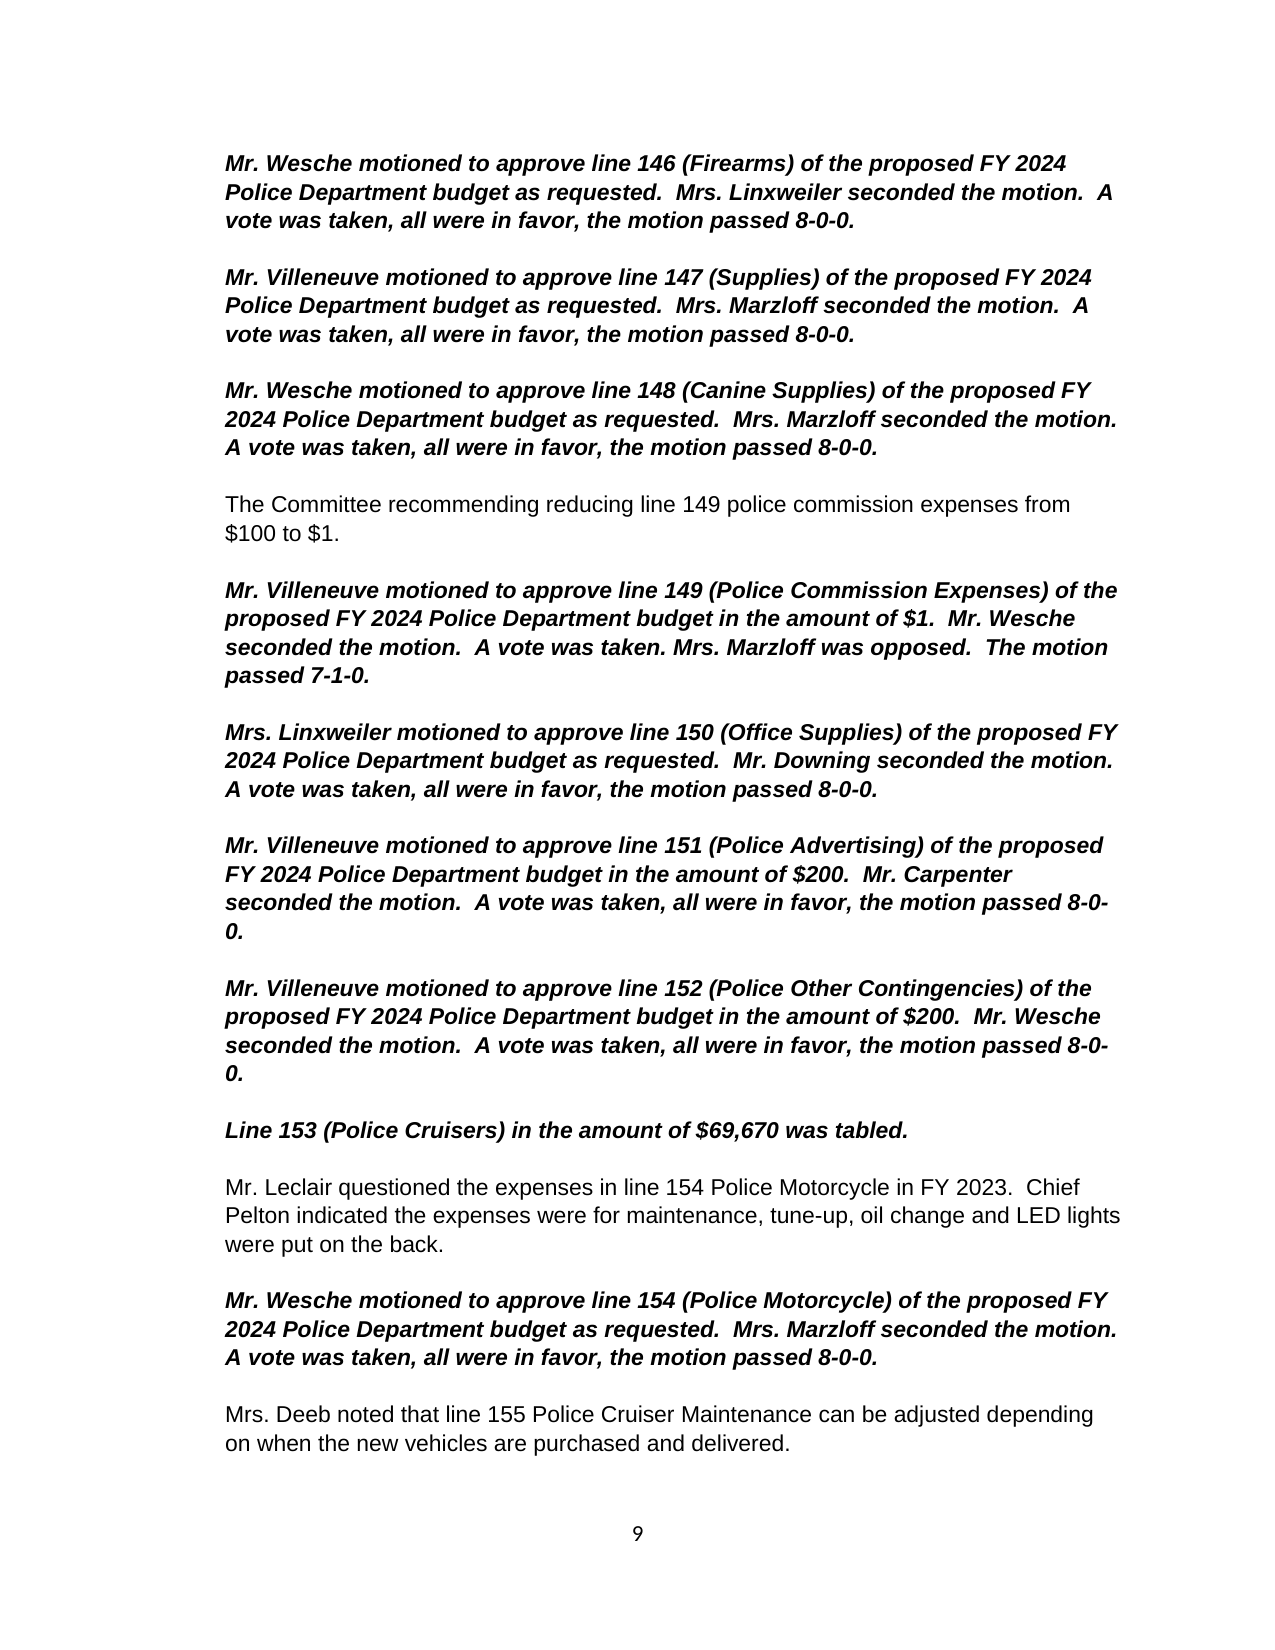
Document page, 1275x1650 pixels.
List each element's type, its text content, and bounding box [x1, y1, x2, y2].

text Mr. Villeneuve motioned to approve line 149 (Police Commission Expenses) of the proposed FY 2024 Police Department budget in the amount of $1. Mr. Wesche seconded the motion. A vote was taken. Mrs. Marzloff was opposed. The motion passed 7-1-0. [225, 577, 1125, 688]
text Line 153 (Police Cruisers) in the amount of $69,670 was tabled. [225, 1117, 1125, 1143]
text Mr. Villeneuve motioned to approve line 152 (Police Other Contingencies) of the proposed FY 2024 Police Department budget in the amount of $200. Mr. Wesche seconded the motion. A vote was taken, all were in favor, the motion passed 8-0-0. [225, 975, 1125, 1086]
text The Committee recommending reducing line 149 police commission expenses from $100 to $1. [225, 491, 1125, 546]
text Mr. Leclair questioned the expenses in line 154 Police Motorcycle in FY 2023. Chief Pelton indicated the expenses were for maintenance, tune-up, oil change and LED lights were put on the back. [225, 1174, 1125, 1257]
text Mrs. Deeb noted that line 155 Police Cruiser Maintenance can be adjusted depending on when the new vehicles are purchased and delivered. [225, 1401, 1125, 1456]
text Mr. Wesche motioned to approve line 146 (Firearms) of the proposed FY 2024 Police Department budget as requested. Mrs. Linxweiler seconded the motion. A vote was taken, all were in favor, the motion passed 8-0-0. [225, 150, 1125, 233]
text Mr. Wesche motioned to approve line 148 (Canine Supplies) of the proposed FY 2024 Police Department budget as requested. Mrs. Marzloff seconded the motion. A vote was taken, all were in favor, the motion passed 8-0-0. [225, 377, 1125, 461]
text Mr. Villeneuve motioned to approve line 147 (Supplies) of the proposed FY 2024 Police Department budget as requested. Mrs. Marzloff seconded the motion. A vote was taken, all were in favor, the motion passed 8-0-0. [225, 264, 1125, 347]
text Mr. Villeneuve motioned to approve line 151 (Police Advertising) of the proposed FY 2024 Police Department budget in the amount of $200. Mr. Carpenter seconded the motion. A vote was taken, all were in favor, the motion passed 8-0-0. [225, 832, 1125, 944]
text Mr. Wesche motioned to approve line 154 (Police Motorcycle) of the proposed FY 2024 Police Department budget as requested. Mrs. Marzloff seconded the motion. A vote was taken, all were in favor, the motion passed 8-0-0. [225, 1287, 1125, 1371]
text Mrs. Linxweiler motioned to approve line 150 (Office Supplies) of the proposed FY 2024 Police Department budget as requested. Mr. Downing seconded the motion. A vote was taken, all were in favor, the motion passed 8-0-0. [225, 719, 1125, 802]
